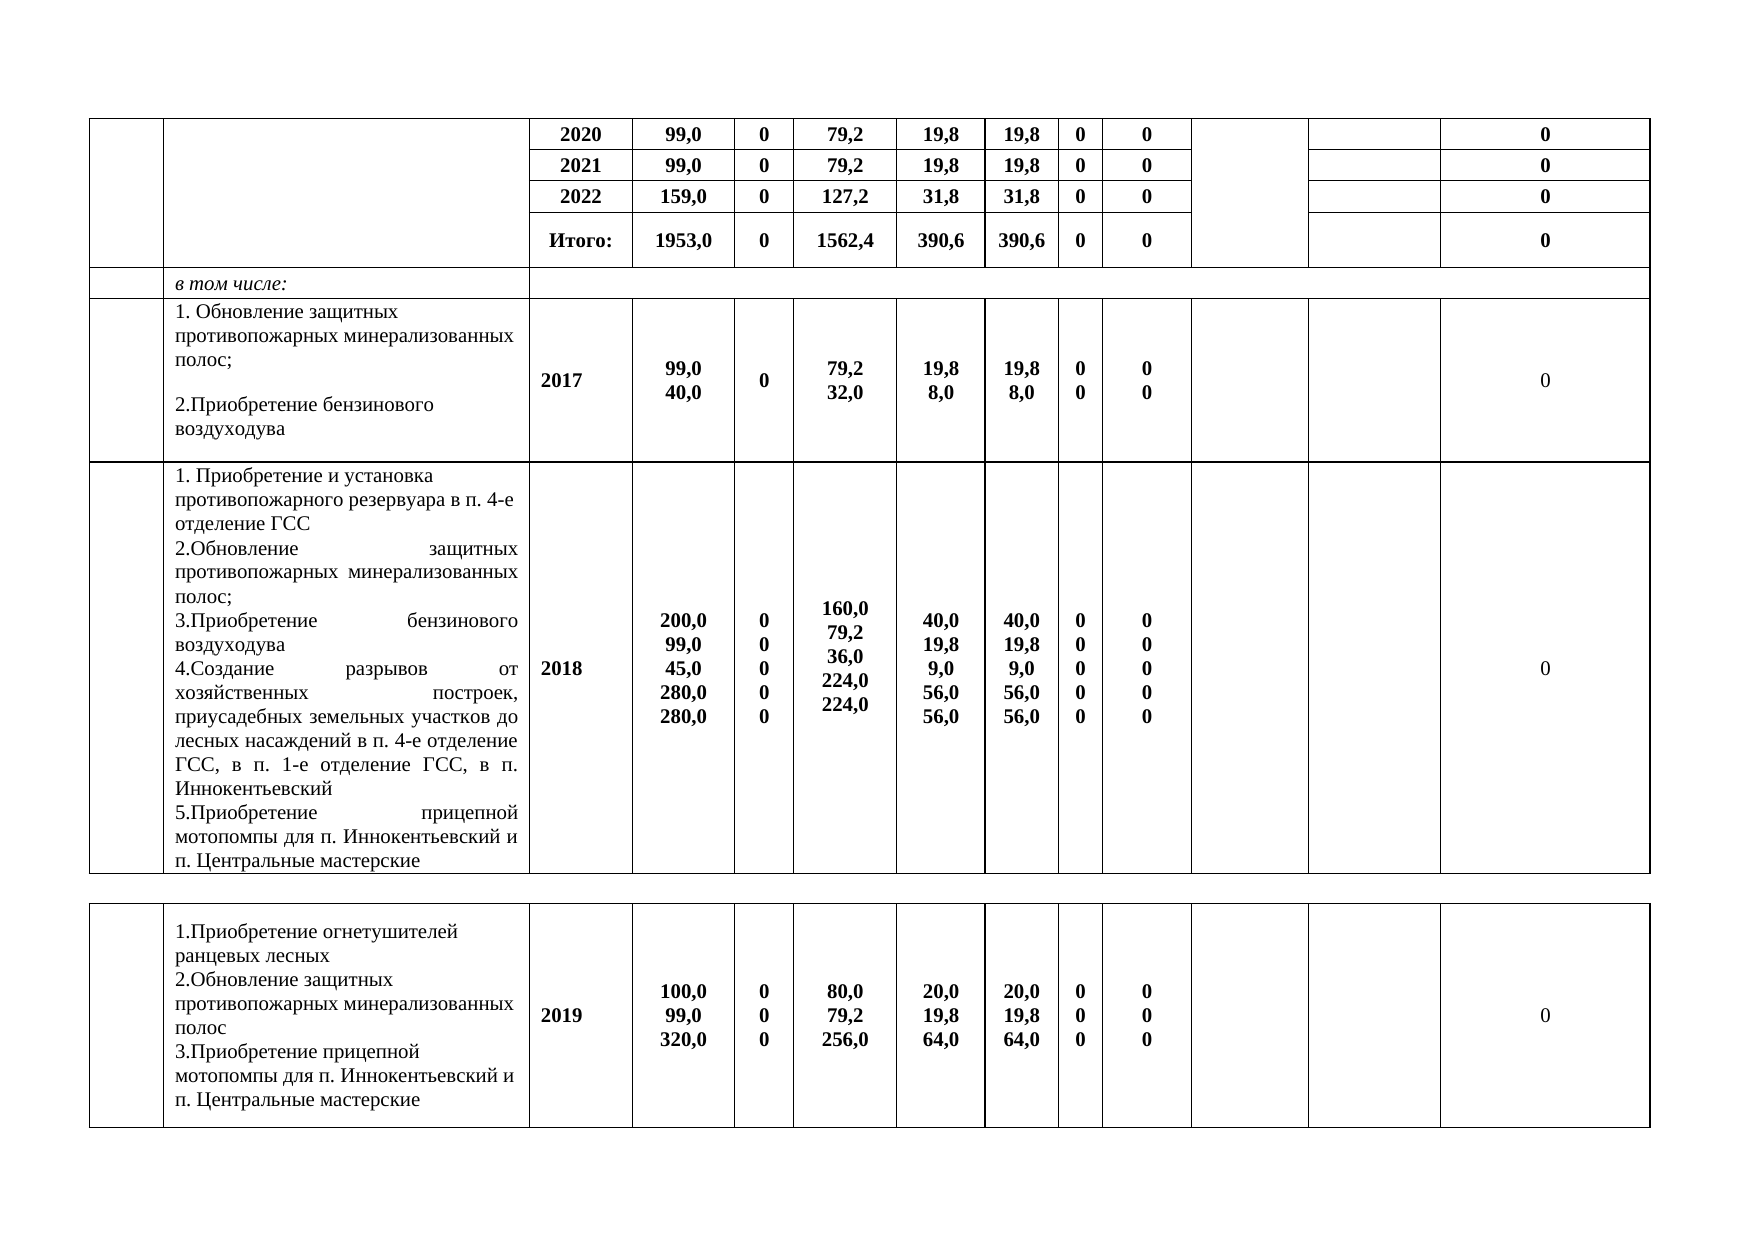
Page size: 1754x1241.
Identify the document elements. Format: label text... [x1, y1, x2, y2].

table_cell 0 [735, 299, 793, 461]
table_cell [1309, 463, 1440, 873]
table_cell [1192, 299, 1308, 461]
table_header 2019 [530, 904, 632, 1127]
table_cell 160,0 79,2 36,0 224,0 224,0 [794, 463, 896, 873]
table_header 0 [1441, 904, 1649, 1127]
table_header 1.Приобретение огнетушителей ранцевых лесных 2.Обновление защитных противопожарных минерализованных полос 3.Приобретение прицепной мотопомпы для п. Иннокентьевский и п. Центральные мастерские [164, 904, 529, 1127]
table_cell 0 [1441, 119, 1649, 149]
table_cell 127,2 [794, 181, 896, 212]
table_cell [530, 268, 1649, 298]
table_cell 0 0 [1103, 299, 1191, 461]
table_cell 0 [735, 181, 793, 212]
table_cell 0 [1441, 299, 1649, 461]
table_cell 0 0 0 0 0 [1059, 463, 1102, 873]
table_cell 0 [1441, 181, 1649, 212]
table_cell 159,0 [633, 181, 734, 212]
table_cell 79,2 32,0 [794, 299, 896, 461]
table_cell 0 [1441, 213, 1649, 267]
table_cell [90, 299, 163, 461]
table_cell [90, 268, 163, 298]
table_cell 0 [1059, 150, 1102, 180]
table_cell 0 [1059, 119, 1102, 149]
table_header 20,0 19,8 64,0 [897, 904, 984, 1127]
table_cell 0 [1103, 213, 1191, 267]
table_cell 0 [1103, 150, 1191, 180]
table_cell 99,0 [633, 119, 734, 149]
table_header 100,0 99,0 320,0 [633, 904, 734, 1127]
table_cell 390,6 [986, 213, 1058, 267]
table_cell 19,8 8,0 [986, 299, 1058, 461]
table_cell 0 [1441, 463, 1649, 873]
table_cell [1309, 150, 1440, 180]
table_cell 40,0 19,8 9,0 56,0 56,0 [897, 463, 984, 873]
table_cell 0 [1103, 181, 1191, 212]
table_cell 31,8 [897, 181, 984, 212]
table_header [90, 904, 163, 1127]
table_cell 0 [735, 119, 793, 149]
table_cell 0 0 [1059, 299, 1102, 461]
table_header 0 0 0 [735, 904, 793, 1127]
table_cell Итого: [530, 213, 632, 267]
table_cell 1. Приобретение и установка противопожарного резервуара в п. 4-е отделение ГСС 2.Обновление защитных противопожарных минерализованных полос; 3.Приобретение бензинового воздуходува 4.Создание разрывов от хозяйственных построек, приусадебных земельных участков до лесных насаждений в п. 4-е отделение ГСС, в п. 1-е отделение ГСС, в п. Иннокентьевский 5.Приобретение прицепной мотопомпы для п. Иннокентьевский и п. Центральные мастерские [164, 463, 529, 873]
table_cell 2022 [530, 181, 632, 212]
table_cell 19,8 [897, 150, 984, 180]
table_cell 200,0 99,0 45,0 280,0 280,0 [633, 463, 734, 873]
table_cell 31,8 [986, 181, 1058, 212]
table_cell 1562,4 [794, 213, 896, 267]
table_cell 99,0 [633, 150, 734, 180]
table_cell 0 [1059, 213, 1102, 267]
table_cell 0 [735, 150, 793, 180]
table_cell [1309, 181, 1440, 212]
table_header 0 0 0 [1059, 904, 1102, 1127]
table_cell 0 [735, 213, 793, 267]
table_cell 0 [1441, 150, 1649, 180]
table_cell 0 [1103, 119, 1191, 149]
table_cell [1309, 119, 1440, 149]
table_cell 19,8 [986, 119, 1058, 149]
table_cell 1953,0 [633, 213, 734, 267]
table_cell 2020 [530, 119, 632, 149]
table_cell [1192, 463, 1308, 873]
table_cell в том числе: [164, 268, 529, 298]
table_cell 0 0 0 0 0 [735, 463, 793, 873]
table_cell 1. Обновление защитных противопожарных минерализованных полос; 2.Приобретение бензинового воздуходува [164, 299, 529, 461]
table_cell 40,0 19,8 9,0 56,0 56,0 [986, 463, 1058, 873]
table_cell 0 0 0 0 0 [1103, 463, 1191, 873]
table_cell 0 [1059, 181, 1102, 212]
table_cell 79,2 [794, 119, 896, 149]
table_cell 2018 [530, 463, 632, 873]
table_header 20,0 19,8 64,0 [986, 904, 1058, 1127]
table_cell 2021 [530, 150, 632, 180]
table_header [1192, 904, 1308, 1127]
table_cell 79,2 [794, 150, 896, 180]
table_header [1309, 904, 1440, 1127]
table_header 80,0 79,2 256,0 [794, 904, 896, 1127]
table_cell [1309, 213, 1440, 267]
table_cell 2017 [530, 299, 632, 461]
table_cell [1309, 299, 1440, 461]
table_cell 19,8 [986, 150, 1058, 180]
table_cell 99,0 40,0 [633, 299, 734, 461]
table_header 0 0 0 [1103, 904, 1191, 1127]
table_cell 19,8 8,0 [897, 299, 984, 461]
table_cell 19,8 [897, 119, 984, 149]
table_cell 390,6 [897, 213, 984, 267]
table_cell [90, 463, 163, 873]
